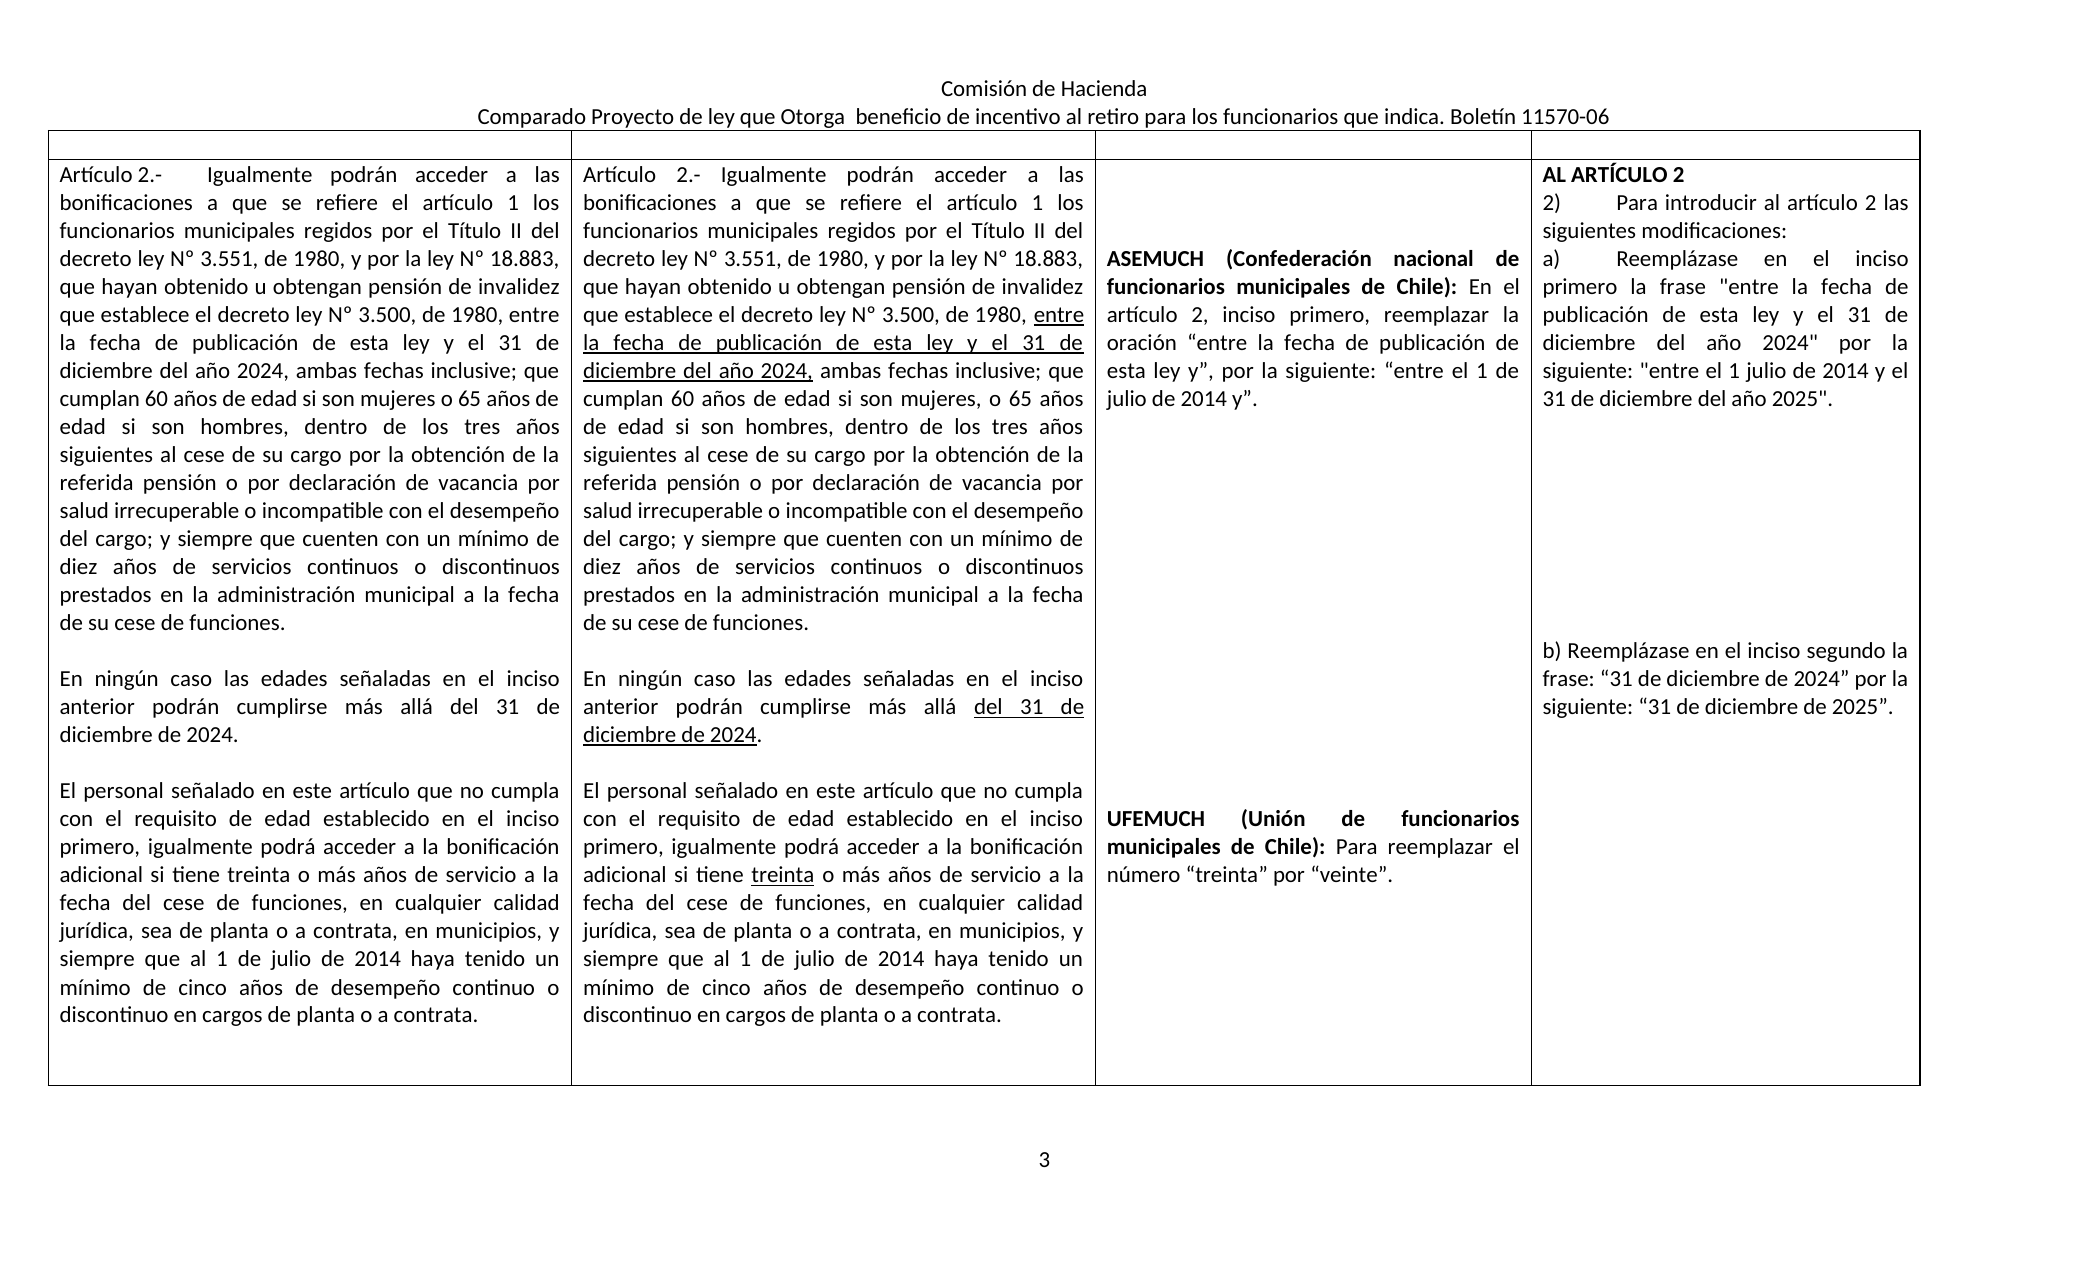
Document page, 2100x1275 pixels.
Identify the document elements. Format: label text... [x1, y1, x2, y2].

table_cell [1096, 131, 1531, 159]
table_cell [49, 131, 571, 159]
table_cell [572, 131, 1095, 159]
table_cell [1532, 160, 1919, 1085]
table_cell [1096, 160, 1531, 1085]
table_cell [1532, 131, 1919, 159]
